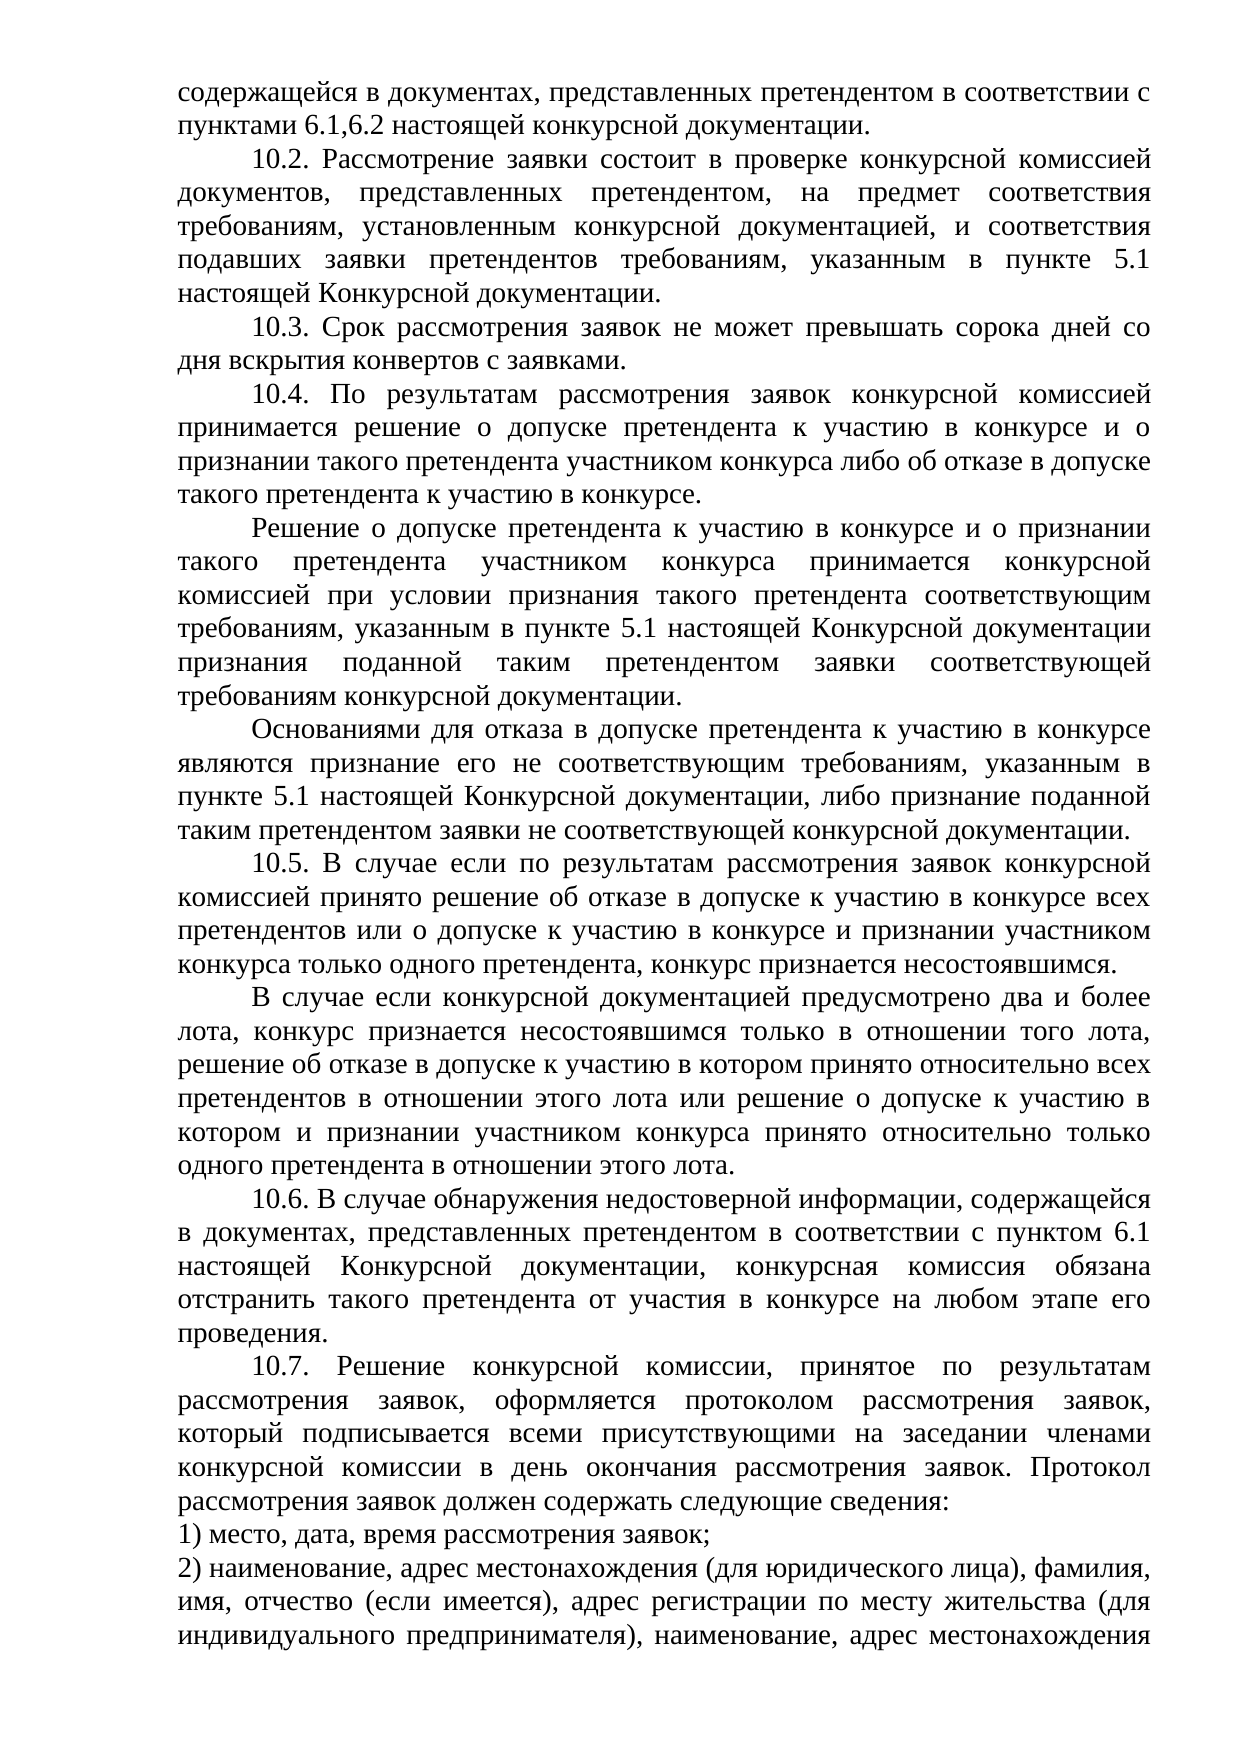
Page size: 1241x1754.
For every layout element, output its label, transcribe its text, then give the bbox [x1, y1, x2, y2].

text 10.4. По результатам рассмотрения заявок конкурсной комиссией принимается решение о допуске претендента к участию в конкурсе и о признании такого претендента участником конкурса либо об отказе в допуске такого претендента к участию в конкурсе. [177, 376, 1152, 510]
text 10.2. Рассмотрение заявки состоит в проверке конкурсной комиссией документов, представленных претендентом, на предмет соответствия требованиям, установленным конкурсной документацией, и соответствия подавших заявки претендентов требованиям, указанным в пункте 5.1 настоящей Конкурсной документации. [177, 141, 1152, 309]
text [177, 74, 1152, 141]
text 10.6. В случае обнаружения недостоверной информации, содержащейся в документах, представленных претендентом в соответствии с пунктом 6.1 настоящей Конкурсной документации, конкурсная комиссия обязана отстранить такого претендента от участия в конкурсе на любом этапе его проведения. [177, 1181, 1152, 1348]
text Решение о допуске претендента к участию в конкурсе и о признании такого претендента участником конкурса принимается конкурсной комиссией при условии признания такого претендента соответствующим требованиям, указанным в пункте 5.1 настоящей Конкурсной документации признания поданной таким претендентом заявки соответствующей требованиям конкурсной документации. [177, 510, 1152, 711]
text 1) место, дата, время рассмотрения заявок; [177, 1516, 1152, 1550]
text В случае если конкурсной документацией предусмотрено два и более лота, конкурс признается несостоявшимся только в отношении того лота, решение об отказе в допуске к участию в котором принято относительно всех претендентов в отношении этого лота или решение о допуске к участию в котором и признании участником конкурса принято относительно только одного претендента в отношении этого лота. [177, 979, 1152, 1181]
text 10.3. Срок рассмотрения заявок не может превышать сорока дней со дня вскрытия конвертов с заявками. [177, 309, 1152, 376]
text 10.7. Решение конкурсной комиссии, принятое по результатам рассмотрения заявок, оформляется протоколом рассмотрения заявок, который подписывается всеми присутствующими на заседании членами конкурсной комиссии в день окончания рассмотрения заявок. Протокол рассмотрения заявок должен содержать следующие сведения: [177, 1348, 1152, 1516]
text Основаниями для отказа в допуске претендента к участию в конкурсе являются признание его не соответствующим требованиям, указанным в пункте 5.1 настоящей Конкурсной документации, либо признание поданной таким претендентом заявки не соответствующей конкурсной документации. [177, 711, 1152, 845]
text 10.5. В случае если по результатам рассмотрения заявок конкурсной комиссией принято решение об отказе в допуске к участию в конкурсе всех претендентов или о допуске к участию в конкурсе и признании участником конкурса только одного претендента, конкурс признается несостоявшимся. [177, 845, 1152, 979]
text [177, 1550, 1152, 1650]
